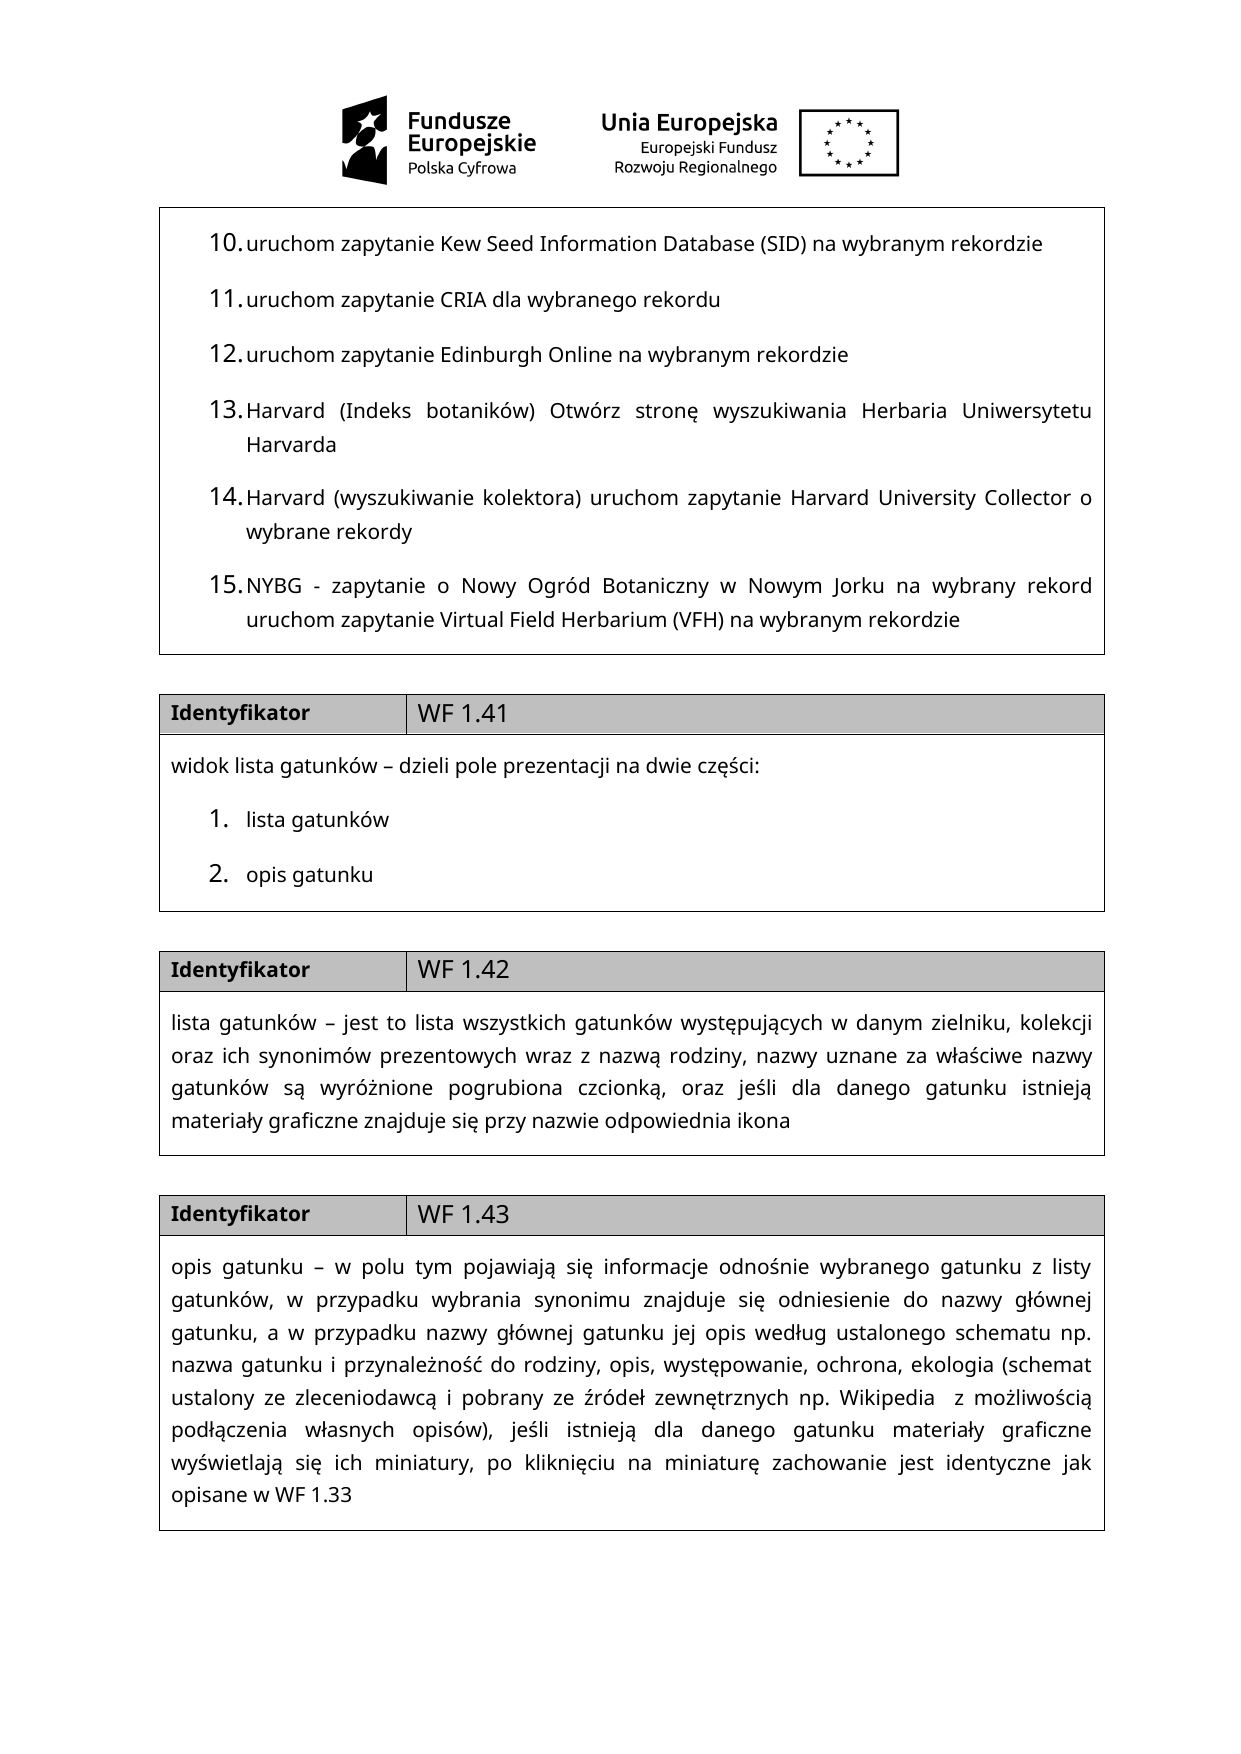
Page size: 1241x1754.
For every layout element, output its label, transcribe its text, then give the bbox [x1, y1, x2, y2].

table_header Identyfikator [160, 1196, 406, 1235]
table_cell opis gatunku – w polu tym pojawiają się informacje odnośnie wybranego gatunku z listy gatunków, w przypadku wybrania synonimu znajduje się odniesienie do nazwy głównej gatunku, a w przypadku nazwy głównej gatunku jej opis według ustalonego schematu np. nazwa gatunku i przynależność do rodziny, opis, występowanie, ochrona, ekologia (schemat ustalony ze zleceniodawcą i pobrany ze źródeł zewnętrznych np. Wikipedia z możliwością podłączenia własnych opisów), jeśli istnieją dla danego gatunku materiały graficzne wyświetlają się ich miniatury, po kliknięciu na miniaturę zachowanie jest identyczne jak opisane w WF 1.33 [160, 1236, 1104, 1530]
table_cell widok lista gatunków – dzieli pole prezentacji na dwie części: lista gatunków opis gatunku [160, 735, 1104, 911]
table_cell lista gatunków – jest to lista wszystkich gatunków występujących w danym zielniku, kolekcji oraz ich synonimów prezentowych wraz z nazwą rodziny, nazwy uznane za właściwe nazwy gatunków są wyróżnione pogrubiona czcionką, oraz jeśli dla danego gatunku istnieją materiały graficzne znajduje się przy nazwie odpowiednia ikona [160, 992, 1104, 1155]
table_header Identyfikator [160, 952, 406, 991]
table_header [407, 1196, 1104, 1235]
table_header Identyfikator [160, 695, 406, 733]
table_header [407, 952, 1104, 991]
table_header [407, 695, 1104, 733]
picture [320, 73, 920, 207]
